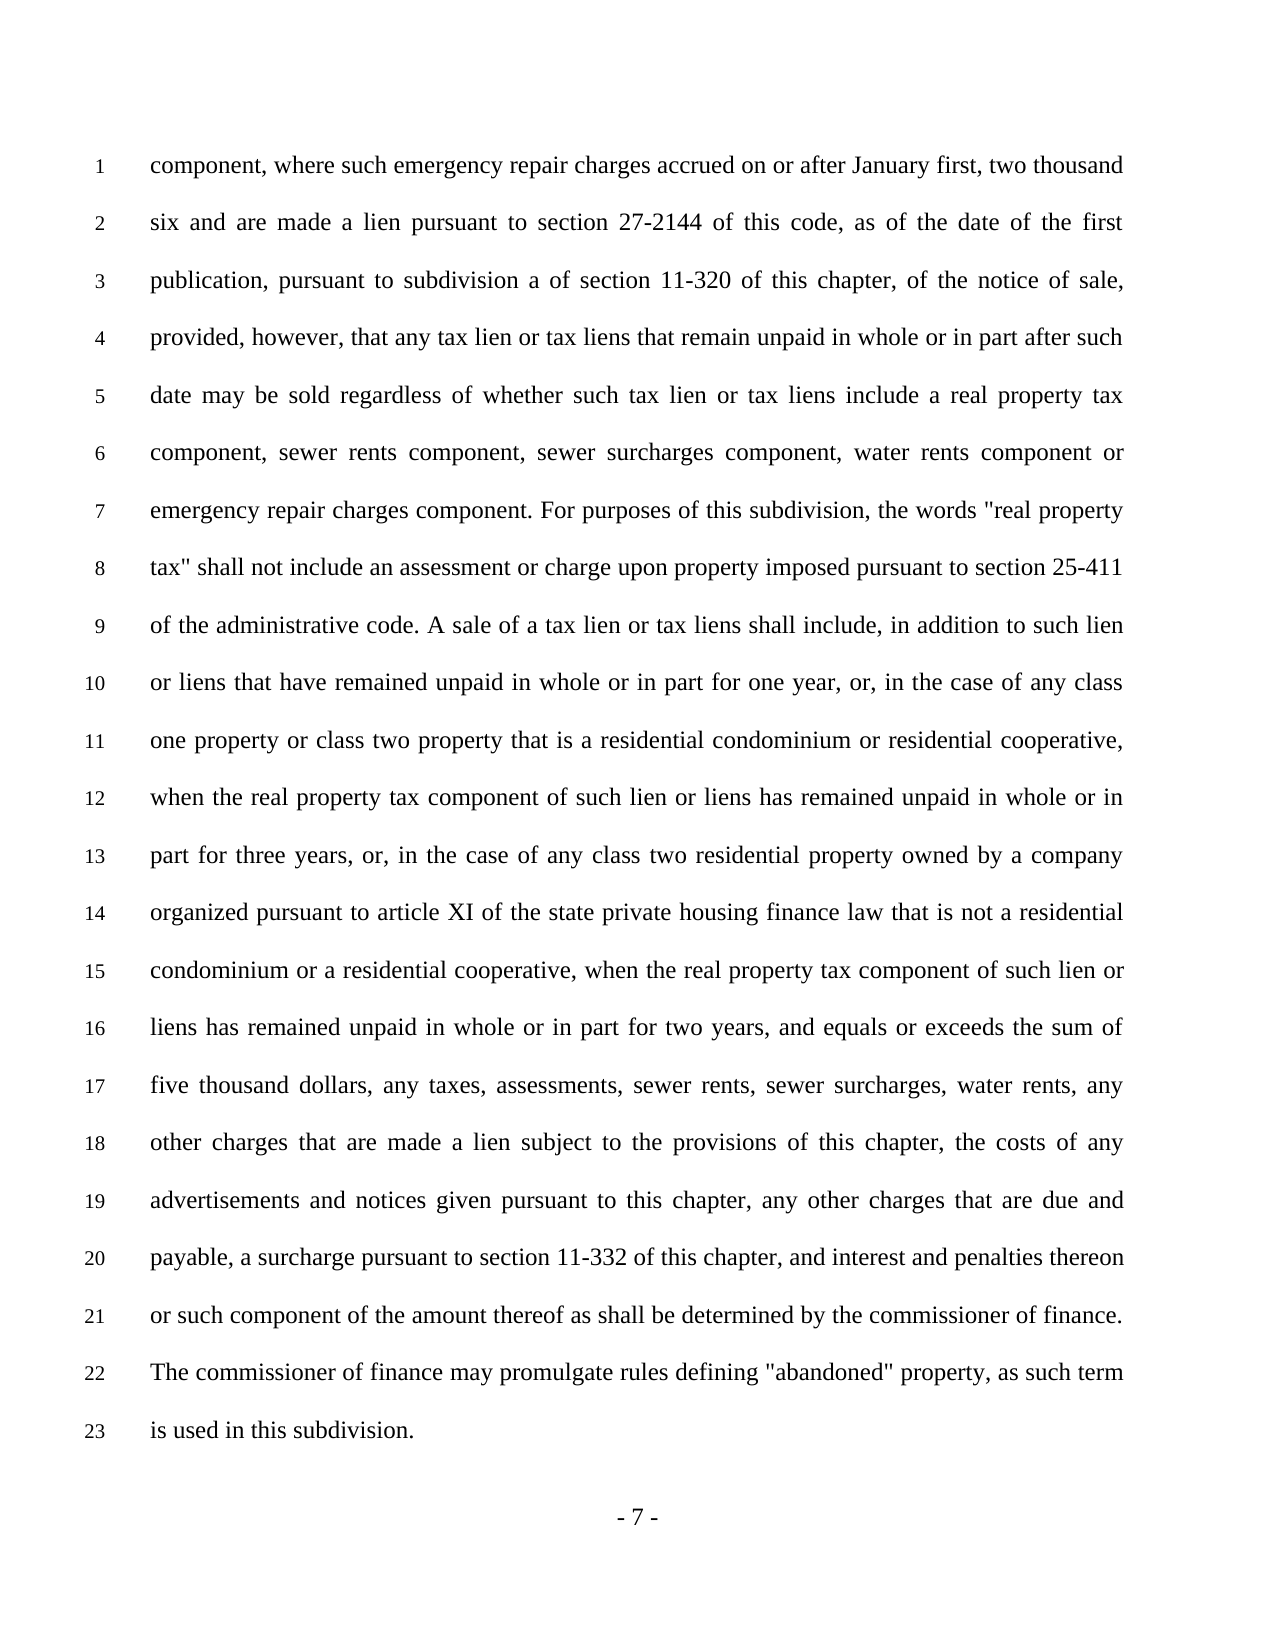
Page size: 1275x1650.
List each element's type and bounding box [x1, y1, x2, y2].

text [150, 150, 1125, 1444]
